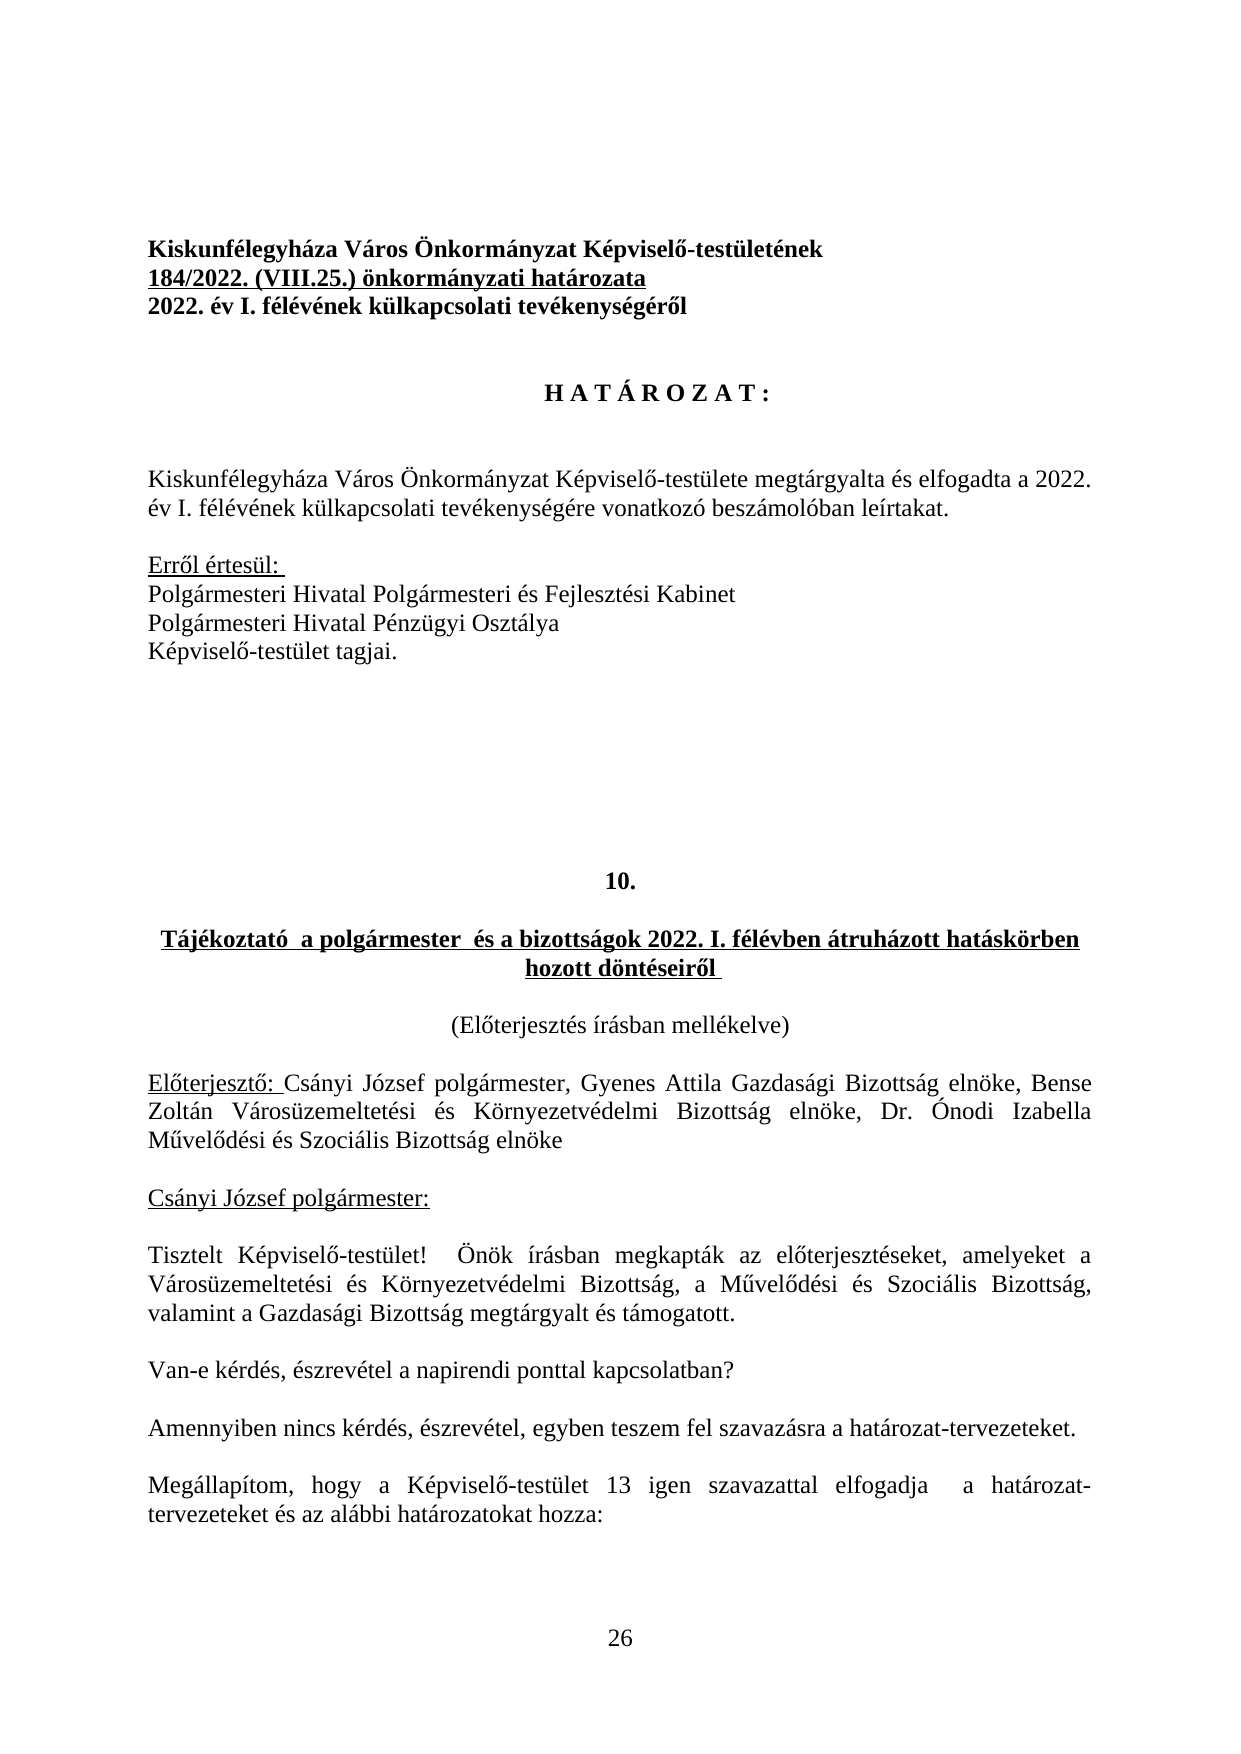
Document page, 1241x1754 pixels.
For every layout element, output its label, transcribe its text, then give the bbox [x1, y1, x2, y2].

text Kiskunfélegyháza Város Önkormányzat Képviselő-testületének [148, 234, 1092, 263]
text 10. [148, 866, 1092, 895]
text (Előterjesztés írásban mellékelve) [148, 1010, 1092, 1039]
text 2022. év I. félévének külkapcsolati tevékenységéről [148, 291, 1092, 320]
text Polgármesteri Hivatal Polgármesteri és Fejlesztési Kabinet [148, 579, 1092, 608]
text H A T Á R O Z A T : [148, 378, 1092, 406]
text Csányi József polgármester: [148, 1183, 1092, 1211]
text Képviselő-testület tagjai. [148, 636, 1092, 665]
text Van-e kérdés, észrevétel a napirendi ponttal kapcsolatban? [148, 1355, 1092, 1384]
text Tájékoztató a polgármester és a bizottságok 2022. I. félévben átruházott hatáskörben hozott döntéseiről [148, 924, 1092, 981]
text 184/2022. (VIII.25.) önkormányzati határozata [148, 263, 1092, 291]
text Tisztelt Képviselő-testület! Önök írásban megkapták az előterjesztéseket, amelyeket a Városüzemeltetési és Környezetvédelmi Bizottság, a Művelődési és Szociális Bizottság, valamint a Gazdasági Bizottság megtárgyalt és támogatott. [148, 1240, 1092, 1326]
text Előterjesztő: Csányi József polgármester, Gyenes Attila Gazdasági Bizottság elnöke, Bense Zoltán Városüzemeltetési és Környezetvédelmi Bizottság elnöke, Dr. Ónodi Izabella Művelődési és Szociális Bizottság elnöke [148, 1068, 1092, 1154]
text Megállapítom, hogy a Képviselő-testület 13 igen szavazattal elfogadja a határozat-tervezeteket és az alábbi határozatokat hozza: [148, 1470, 1092, 1528]
text Kiskunfélegyháza Város Önkormányzat Képviselő-testülete megtárgyalta és elfogadta a 2022. év I. félévének külkapcsolati tevékenységére vonatkozó beszámolóban leírtakat. [148, 464, 1092, 521]
text Amennyiben nincs kérdés, észrevétel, egyben teszem fel szavazásra a határozat-tervezeteket. [148, 1413, 1092, 1441]
text Polgármesteri Hivatal Pénzügyi Osztálya [148, 608, 1092, 636]
text Erről értesül: [148, 550, 1092, 579]
